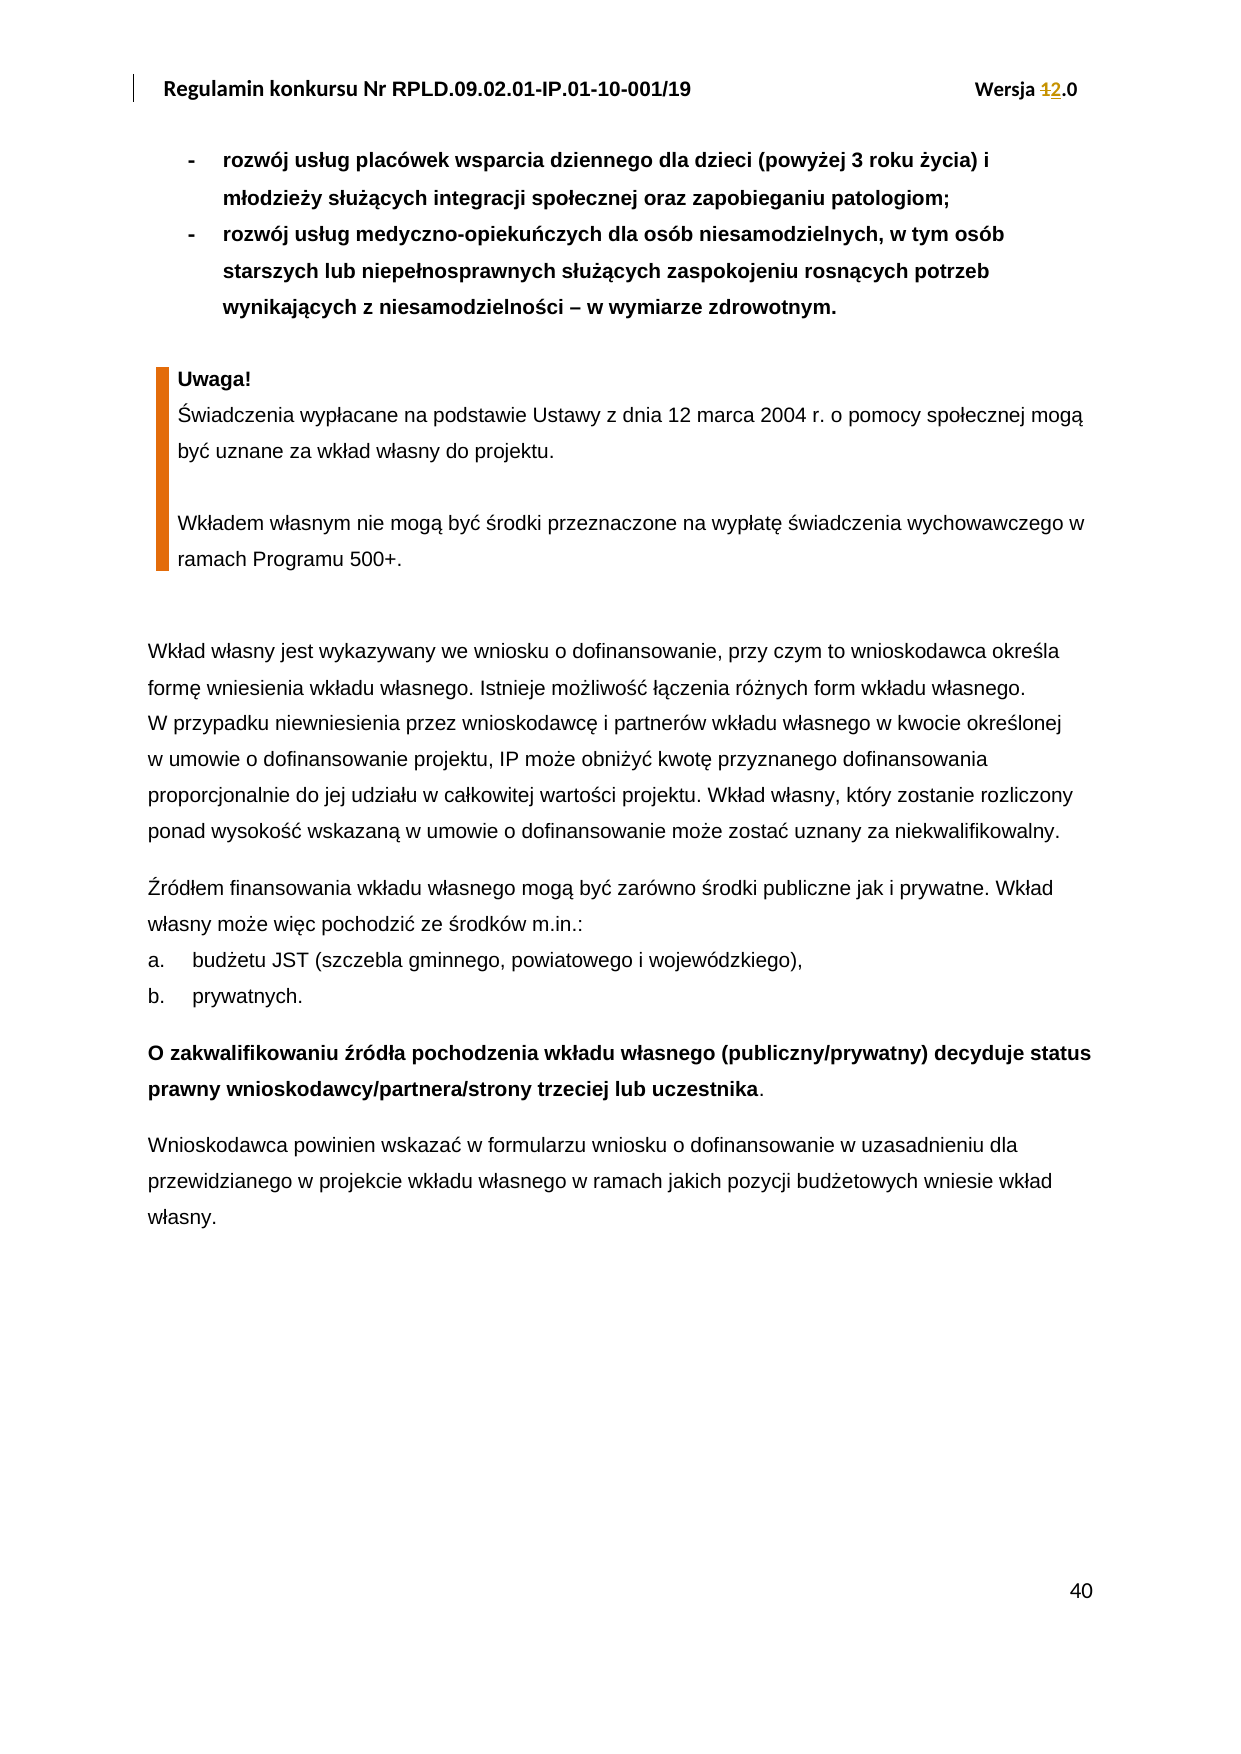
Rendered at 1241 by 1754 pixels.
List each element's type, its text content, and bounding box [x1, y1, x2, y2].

text Wkład własny jest wykazywany we wniosku o dofinansowanie, przy czym to wnioskodawca określa formę wniesienia wkładu własnego. Istnieje możliwość łączenia różnych form wkładu własnego. W przypadku niewniesienia przez wnioskodawcę i partnerów wkładu własnego w kwocie określonej w umowie o dofinansowanie projektu, IP może obniżyć kwotę przyznanego dofinansowania proporcjonalnie do jej udziału w całkowitej wartości projektu. Wkład własny, który zostanie rozliczony ponad wysokość wskazaną w umowie o dofinansowanie może zostać uznany za niekwalifikowalny. [148, 639, 1093, 843]
list rozwój usług placówek wsparcia dziennego dla dzieci (powyżej 3 roku życia) i młodzieży służących integracji społecznej oraz zapobieganiu patologiom; [185, 148, 1093, 209]
text Wkładem własnym nie mogą być środki przeznaczone na wypłatę świadczenia wychowawczego w ramach Programu 500+. [169, 511, 1093, 571]
list budżetu JST (szczebla gminnego, powiatowego i wojewódzkiego), [148, 948, 1093, 972]
list rozwój usług medyczno-opiekuńczych dla osób niesamodzielnych, w tym osób starszych lub niepełnosprawnych służących zaspokojeniu rosnących potrzeb wynikających z niesamodzielności – w wymiarze zdrowotnym. [185, 221, 1093, 319]
text Wnioskodawca powinien wskazać w formularzu wniosku o dofinansowanie w uzasadnieniu dla przewidzianego w projekcie wkładu własnego w ramach jakich pozycji budżetowych wniesie wkład własny. [148, 1133, 1093, 1229]
text Uwaga! [169, 367, 1093, 391]
text Świadczenia wypłacane na podstawie Ustawy z dnia 12 marca 2004 r. o pomocy społecznej mogą być uznane za wkład własny do projektu. [169, 403, 1093, 463]
text O zakwalifikowaniu źródła pochodzenia wkładu własnego (publiczny/prywatny) decyduje status prawny wnioskodawcy/partnera/strony trzeciej lub uczestnika. [148, 1040, 1093, 1100]
list prywatnych. [148, 984, 1093, 1008]
text Źródłem finansowania wkładu własnego mogą być zarówno środki publiczne jak i prywatne. Wkład własny może więc pochodzić ze środków m.in.: [148, 876, 1093, 936]
